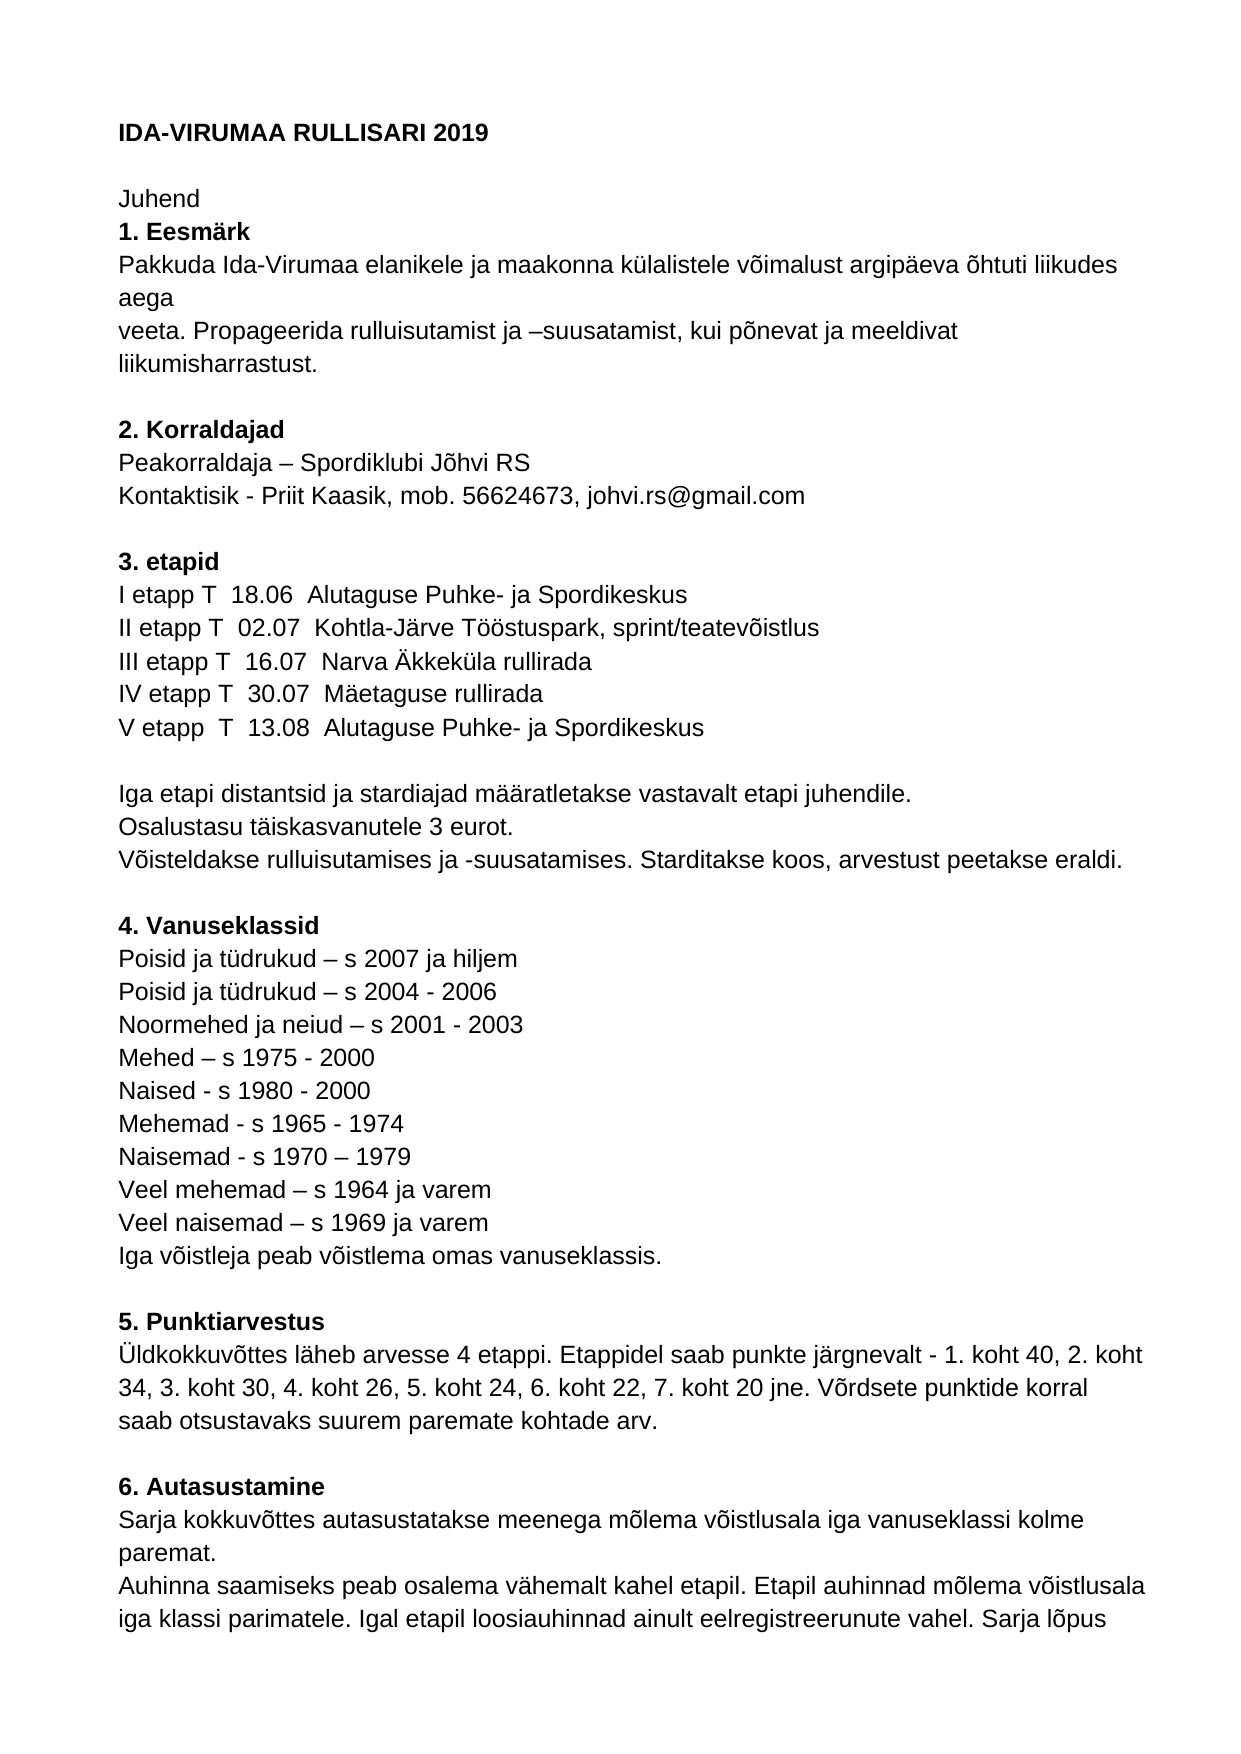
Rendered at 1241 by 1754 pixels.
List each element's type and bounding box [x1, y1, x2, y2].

text [118, 118, 1152, 1633]
